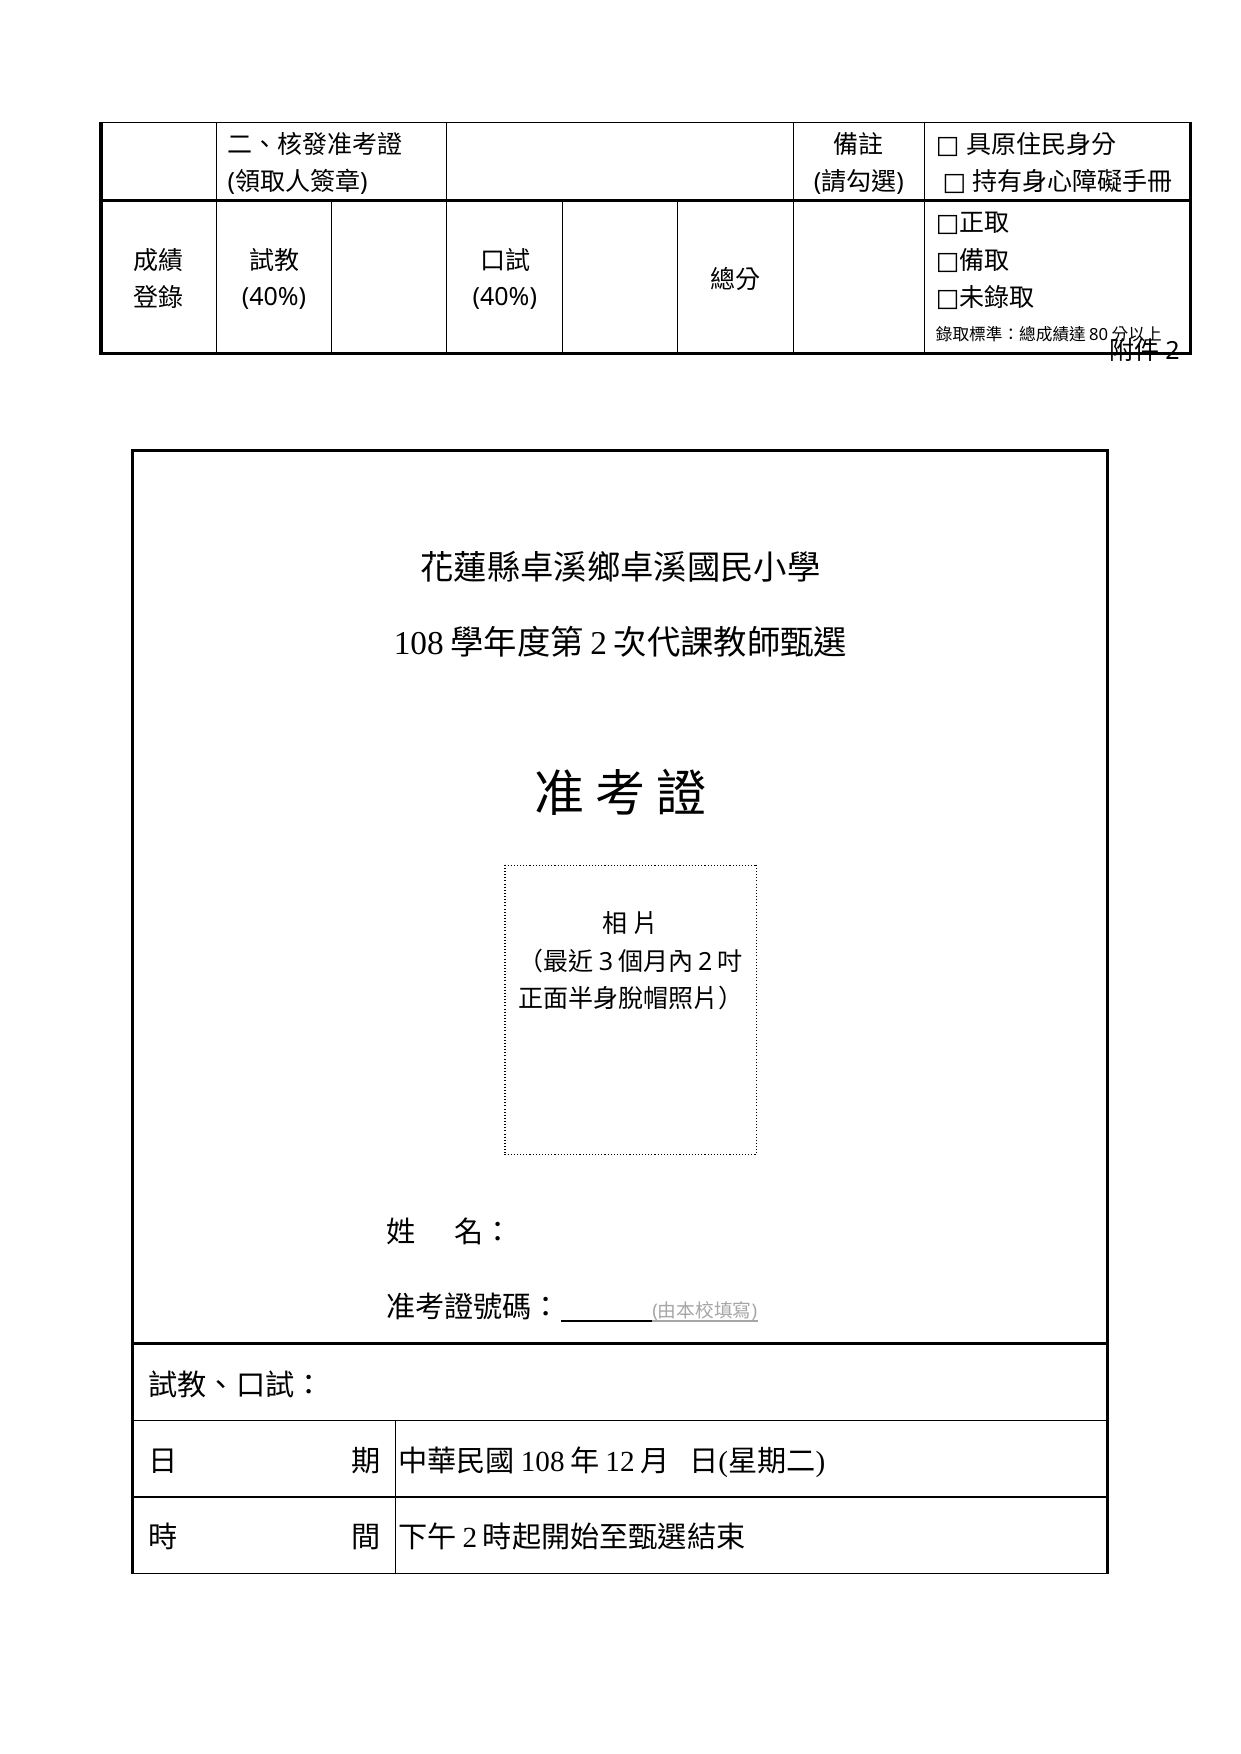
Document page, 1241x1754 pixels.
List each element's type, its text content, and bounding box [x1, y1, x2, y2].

table_cell [447, 123, 793, 199]
table_cell 二、核發准考證 (領取人簽章) [217, 123, 446, 199]
table_cell 總分 [678, 202, 793, 352]
table_header 花蓮縣卓溪鄉卓溪國民小學 108學年度第2次代課教師甄選 准 考 證 姓 名： 准考證號碼： (由本校填寫) [134, 452, 1106, 1342]
table_cell [563, 202, 677, 352]
table_cell □ 具原住民身分 □ 持有身心障礙手冊 [925, 123, 1189, 199]
table_cell 口試 (40%) [447, 202, 562, 352]
table_cell □正取 □備取 □未錄取 錄取標準：總成績達80分以上 [925, 202, 1189, 352]
table_cell [794, 202, 924, 352]
table_cell [332, 202, 446, 352]
table_cell 日期 [134, 1421, 395, 1496]
table_cell 試教 (40%) [217, 202, 331, 352]
table_cell 下午2時起開始至甄選結束 [396, 1498, 1106, 1572]
table_cell 中華民國108年12月 日(星期二) [396, 1421, 1106, 1496]
table_cell 成績 登錄 [103, 202, 216, 352]
table_cell 試教、口試： [134, 1345, 1106, 1420]
table_cell 備註 (請勾選) [794, 123, 924, 199]
table_cell 時間 [134, 1498, 395, 1572]
